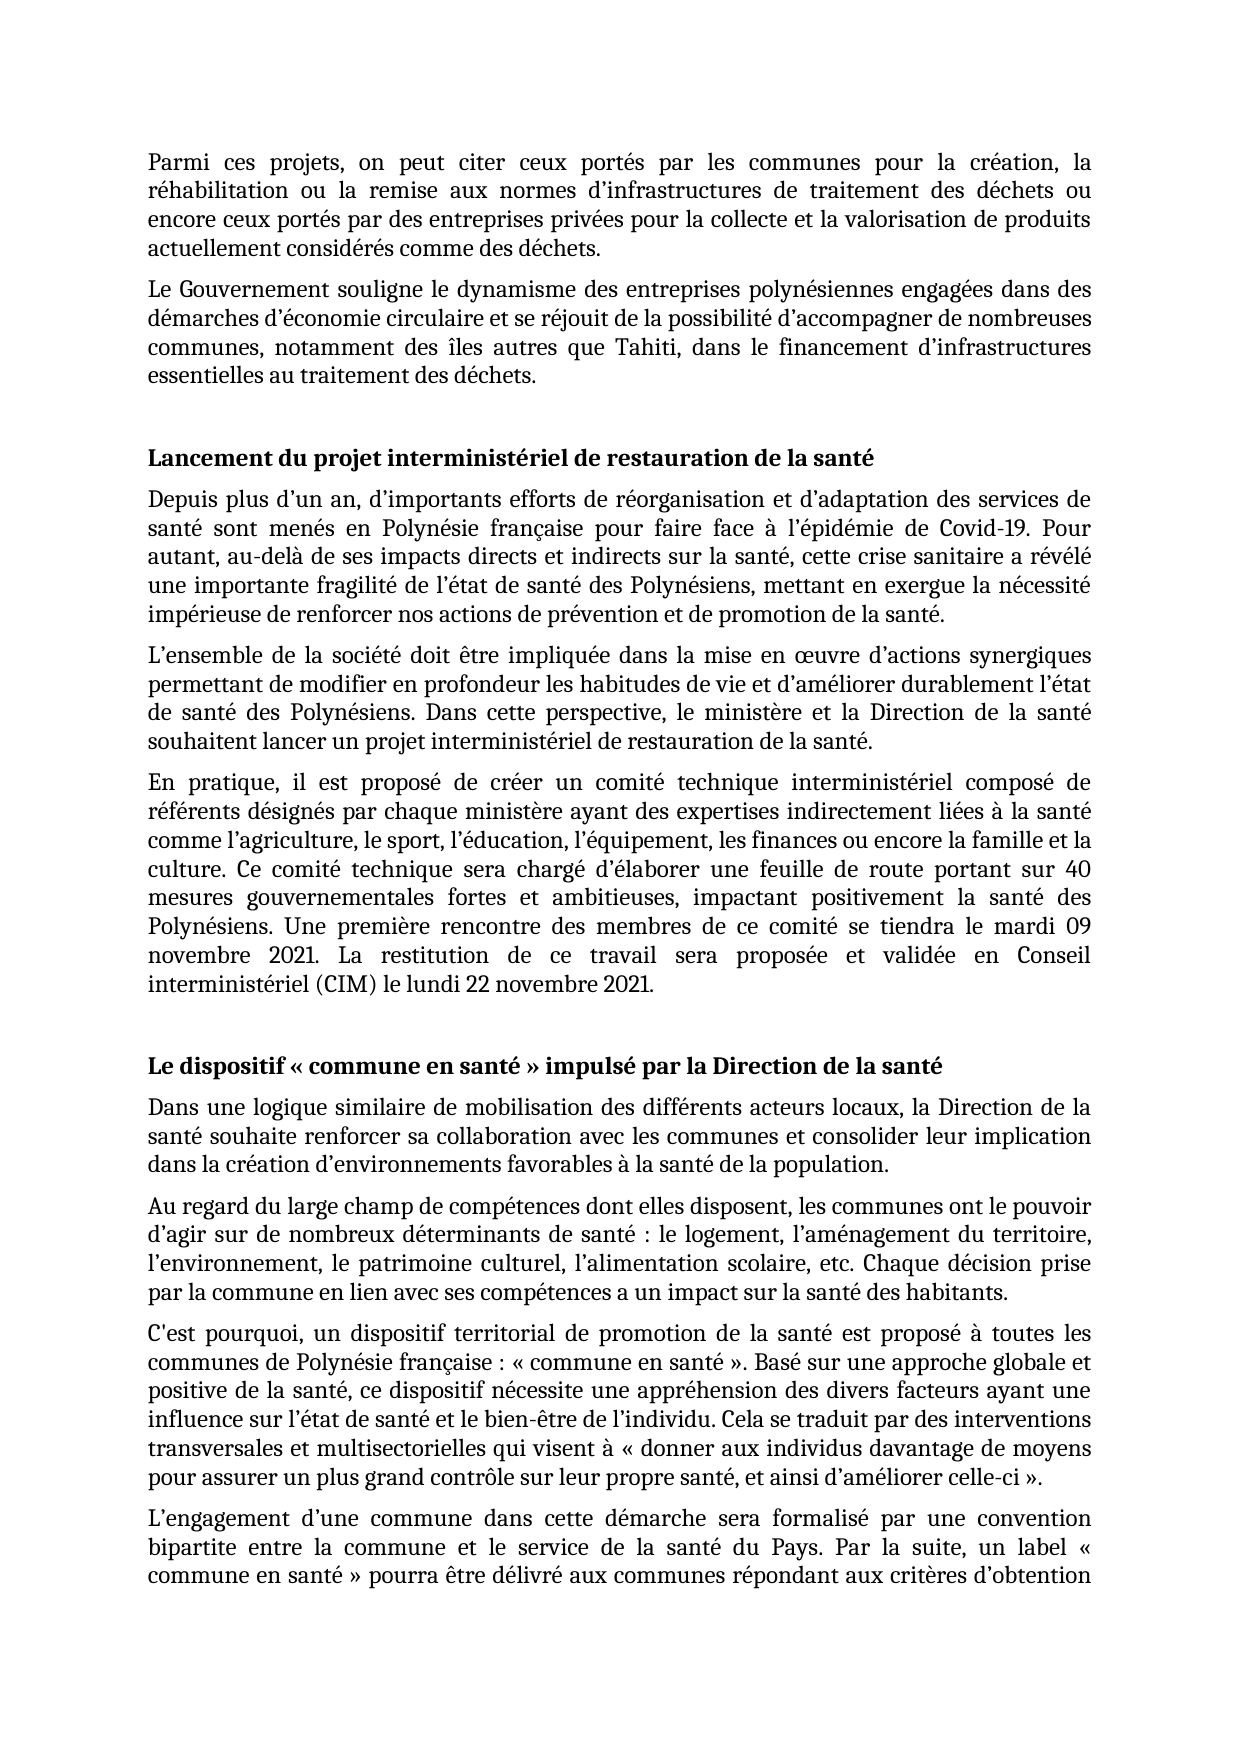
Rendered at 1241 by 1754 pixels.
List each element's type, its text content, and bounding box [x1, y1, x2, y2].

text C'est pourquoi, un dispositif territorial de promotion de la santé est proposé à toutes les communes de Polynésie française : « commune en santé ». Basé sur une approche globale et positive de la santé, ce dispositif nécessite une appréhension des divers facteurs ayant une influence sur l’état de santé et le bien-être de l’individu. Cela se traduit par des interventions transversales et multisectorielles qui visent à « donner aux individus davantage de moyens pour assurer un plus grand contrôle sur leur propre santé, et ainsi d’améliorer celle-ci ». [148, 1319, 1093, 1491]
text En pratique, il est proposé de créer un comité technique interministériel composé de référents désignés par chaque ministère ayant des expertises indirectement liées à la santé comme l’agriculture, le sport, l’éducation, l’équipement, les finances ou encore la famille et la culture. Ce comité technique sera chargé d’élaborer une feuille de route portant sur 40 mesures gouvernementales fortes et ambitieuses, impactant positivement la santé des Polynésiens. Une première rencontre des membres de ce comité se tiendra le mardi 09 novembre 2021. La restitution de ce travail sera proposée et validée en Conseil interministériel (CIM) le lundi 22 novembre 2021. [148, 768, 1093, 998]
text Dans une logique similaire de mobilisation des différents acteurs locaux, la Direction de la santé souhaite renforcer sa collaboration avec les communes et consolider leur implication dans la création d’environnements favorables à la santé de la population. [148, 1093, 1093, 1179]
text Depuis plus d’un an, d’importants efforts de réorganisation et d’adaptation des services de santé sont menés en Polynésie française pour faire face à l’épidémie de Covid-19. Pour autant, au-delà de ses impacts directs et indirects sur la santé, cette crise sanitaire a révélé une importante fragilité de l’état de santé des Polynésiens, mettant en exergue la nécessité impérieuse de renforcer nos actions de prévention et de promotion de la santé. [148, 485, 1093, 628]
text Le Gouvernement souligne le dynamisme des entreprises polynésiennes engagées dans des démarches d’économie circulaire et se réjouit de la possibilité d’accompagner de nombreuses communes, notamment des îles autres que Tahiti, dans le financement d’infrastructures essentielles au traitement des déchets. [148, 275, 1093, 390]
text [148, 1504, 1093, 1590]
text Parmi ces projets, on peut citer ceux portés par les communes pour la création, la réhabilitation ou la remise aux normes d’infrastructures de traitement des déchets ou encore ceux portés par des entreprises privées pour la collecte et la valorisation de produits actuellement considérés comme des déchets. [148, 148, 1093, 263]
text Au regard du large champ de compétences dont elles disposent, les communes ont le pouvoir d’agir sur de nombreux déterminants de santé : le logement, l’aménagement du territoire, l’environnement, le patrimoine culturel, l’alimentation scolaire, etc. Chaque décision prise par la commune en lien avec ses compétences a un impact sur la santé des habitants. [148, 1192, 1093, 1307]
text Lancement du projet interministériel de restauration de la santé [148, 443, 1093, 472]
text L’ensemble de la société doit être impliquée dans la mise en œuvre d’actions synergiques permettant de modifier en profondeur les habitudes de vie et d’améliorer durablement l’état de santé des Polynésiens. Dans cette perspective, le ministère et la Direction de la santé souhaitent lancer un projet interministériel de restauration de la santé. [148, 641, 1093, 756]
text Le dispositif « commune en santé » impulsé par la Direction de la santé [148, 1052, 1093, 1081]
